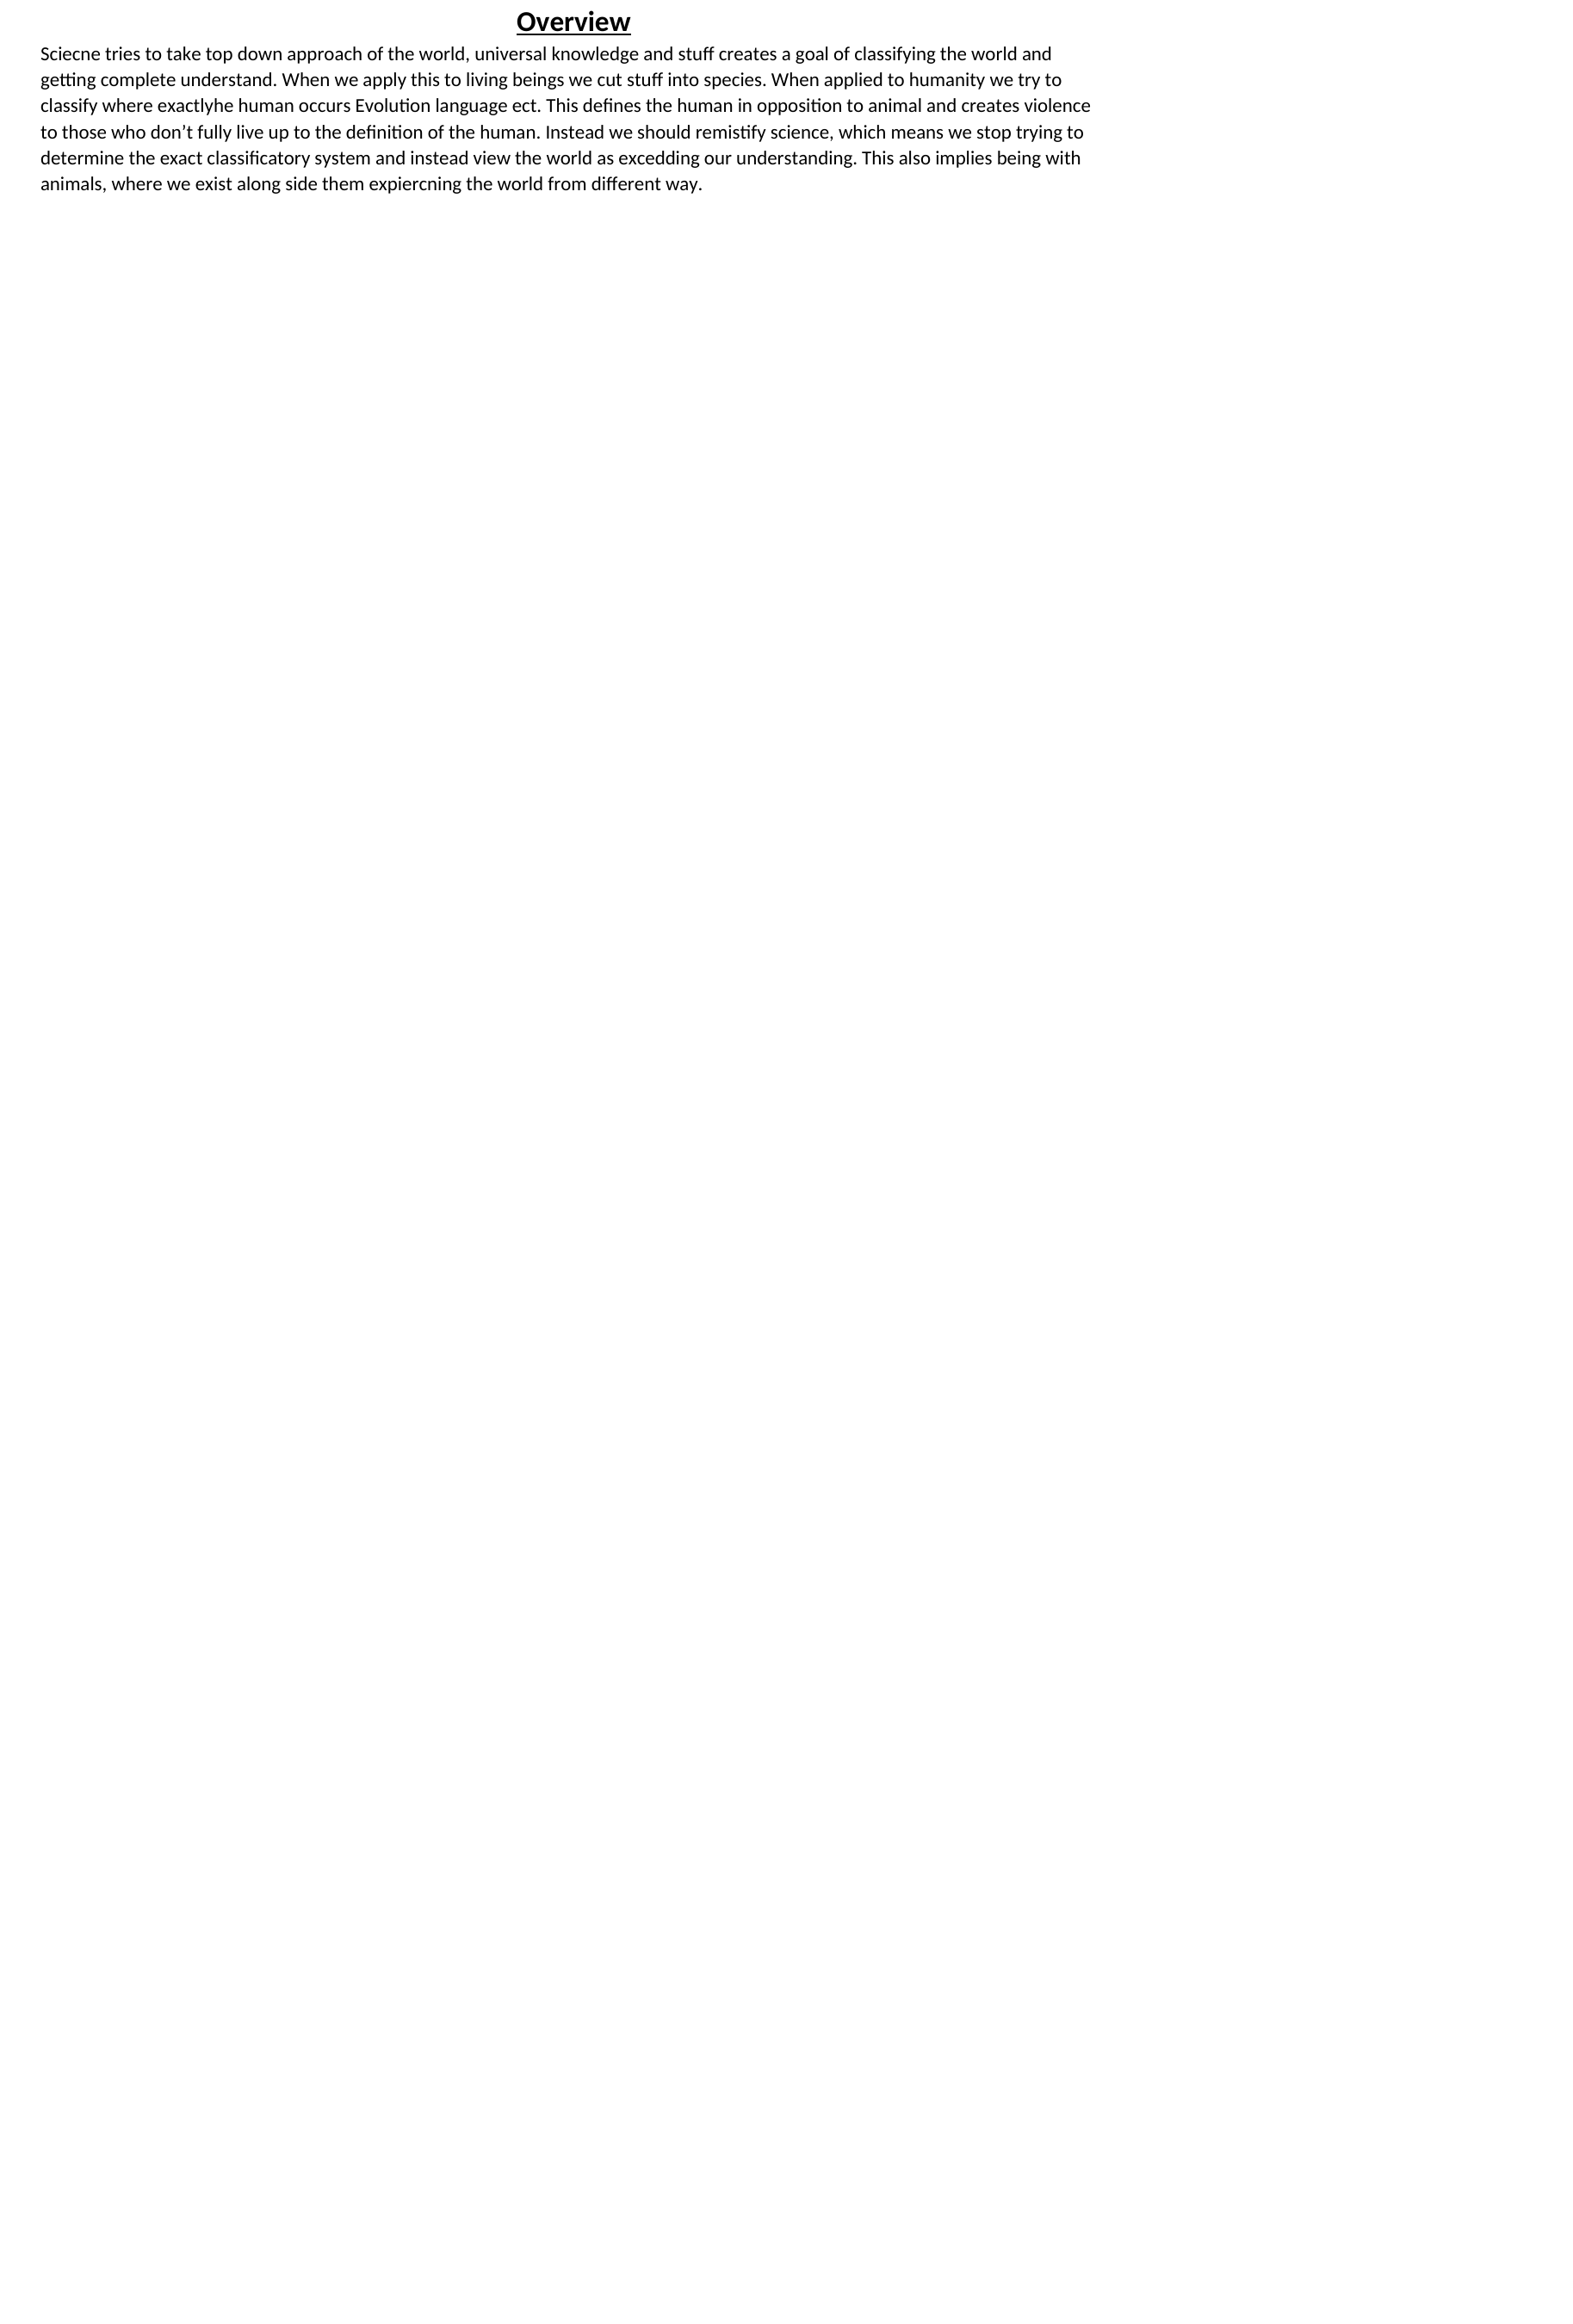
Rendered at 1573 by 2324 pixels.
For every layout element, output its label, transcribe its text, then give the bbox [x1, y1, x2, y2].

text Sciecne tries to take top down approach of the world, universal knowledge and stuff creates a goal of classifying the world and getting complete understand. When we apply this to living beings we cut stuff into species. When applied to humanity we try to classify where exactlyhe human occurs Evolution language ect. This defines the human in opposition to animal and creates violence to those who don’t fully live up to the definition of the human. Instead we should remistify science, which means we stop trying to determine the exact classificatory system and instead view the world as excedding our understanding. This also implies being with animals, where we exist along side them expiercning the world from different way. [40, 41, 1106, 195]
subtitle Overview [40, 3, 1106, 39]
